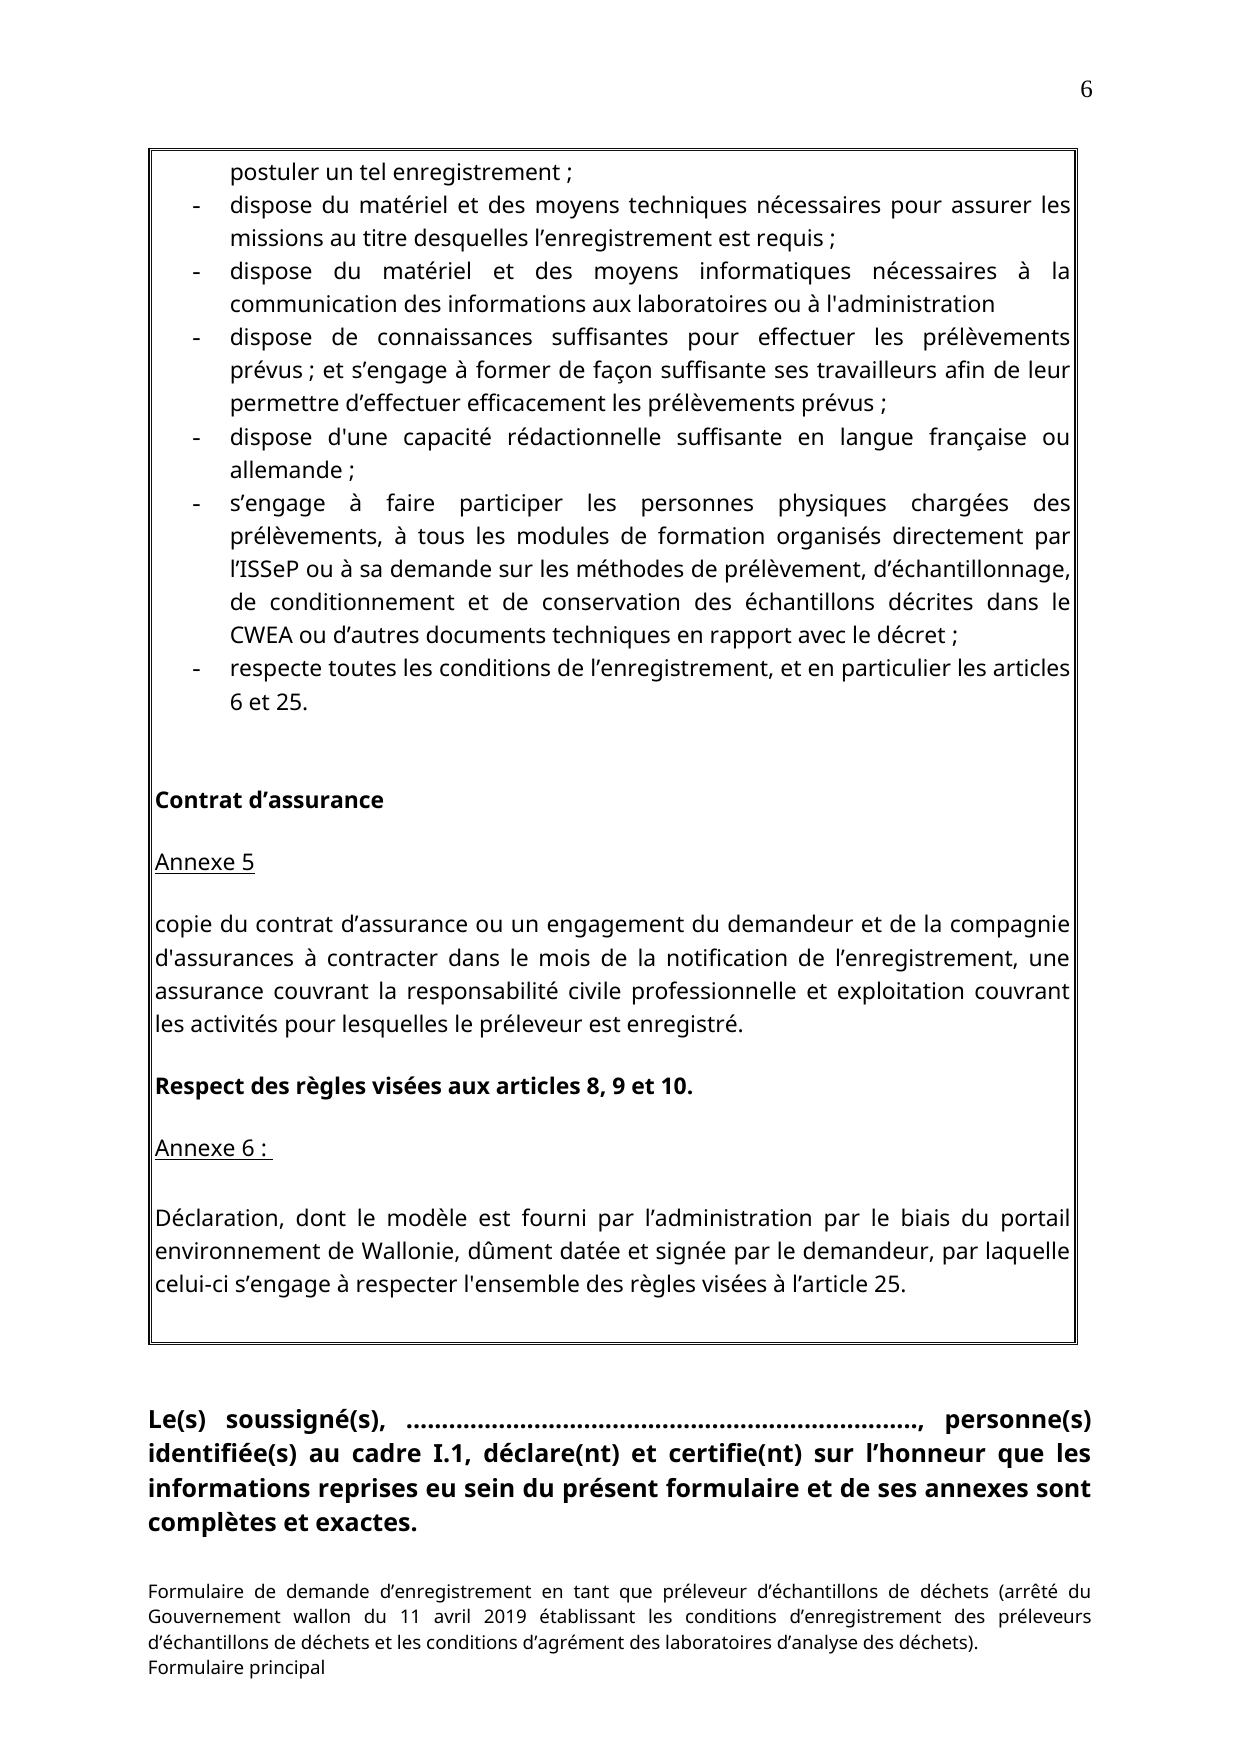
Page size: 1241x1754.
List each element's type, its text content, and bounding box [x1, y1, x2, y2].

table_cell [152, 151, 1074, 1341]
text Le(s) soussigné(s), ........................................................................, personne(s) identifiée(s) au cadre I.1, déclare(nt) et certifie(nt) sur l’honneur que les informations reprises eu sein du présent formulaire et de ses annexes sont complètes et exactes. [148, 1402, 1093, 1538]
